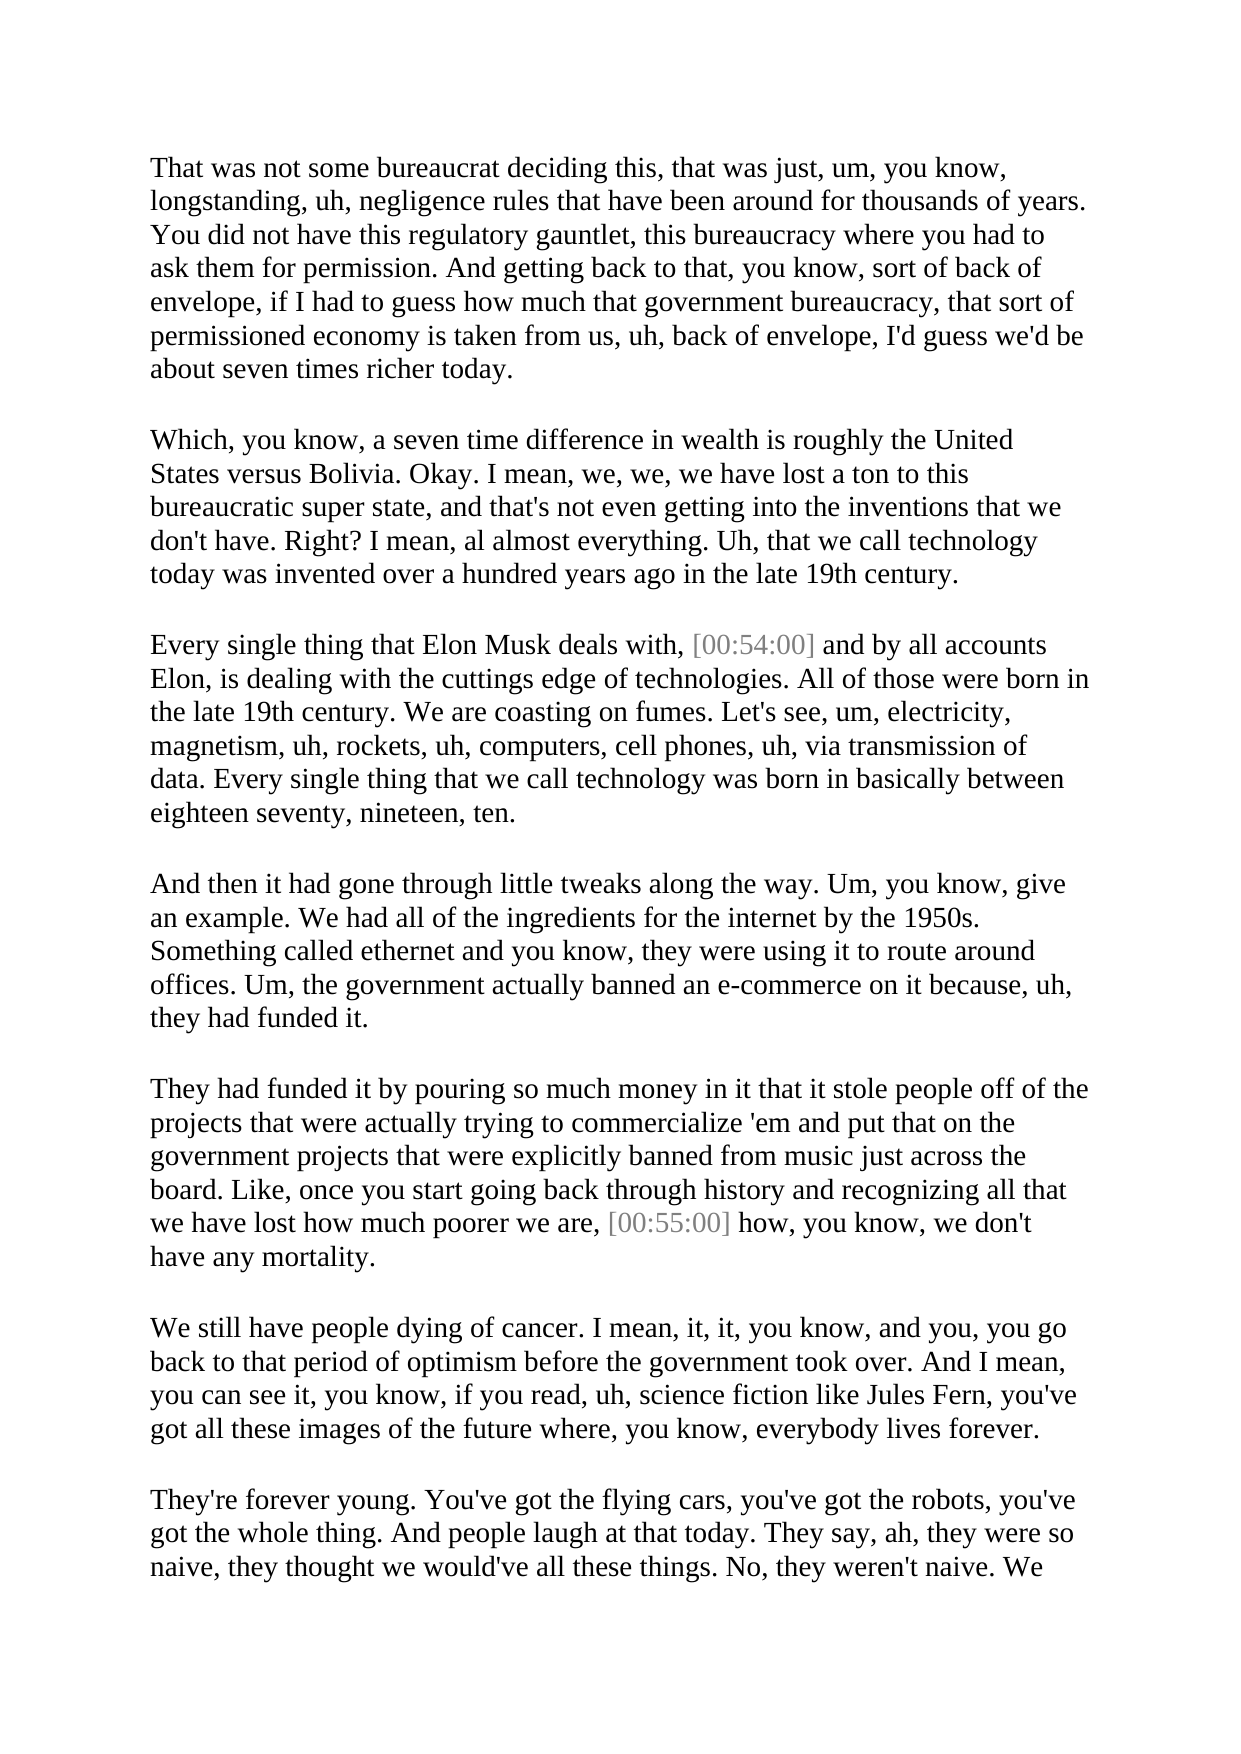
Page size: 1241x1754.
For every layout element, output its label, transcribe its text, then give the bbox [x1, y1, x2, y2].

text And then it had gone through little tweaks along the way. Um, you know, give an example. We had all of the ingredients for the internet by the 1950s. Something called ethernet and you know, they were using it to route around offices. Um, the government actually banned an e-commerce on it because, uh, they had funded it. [150, 866, 1090, 1034]
text They had funded it by pouring so much money in it that it stole people off of the projects that were actually trying to commercialize 'em and put that on the government projects that were explicitly banned from music just across the board. Like, once you start going back through history and recognizing all that we have lost how much poorer we are, [00:55:00] how, you know, we don't have any mortality. [150, 1071, 1090, 1273]
text That was not some bureaucrat deciding this, that was just, um, you know, longstanding, uh, negligence rules that have been around for thousands of years. You did not have this regulatory gauntlet, this bureaucracy where you had to ask them for permission. And getting back to that, you know, sort of back of envelope, if I had to guess how much that government bureaucracy, that sort of permissioned economy is taken from us, uh, back of envelope, I'd guess we'd be about seven times richer today. [150, 150, 1090, 385]
text We still have people dying of cancer. I mean, it, it, you know, and you, you go back to that period of optimism before the government took over. And I mean, you can see it, you know, if you read, uh, science fiction like Jules Fern, you've got all these images of the future where, you know, everybody lives forever. [150, 1310, 1090, 1444]
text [150, 1482, 1090, 1582]
text Which, you know, a seven time difference in wealth is roughly the United States versus Bolivia. Okay. I mean, we, we, we have lost a ton to this bureaucratic super state, and that's not even getting into the inventions that we don't have. Right? I mean, al almost everything. Uh, that we call technology today was invented over a hundred years ago in the late 19th century. [150, 422, 1090, 590]
text Every single thing that Elon Musk deals with, [00:54:00] and by all accounts Elon, is dealing with the cuttings edge of technologies. All of those were born in the late 19th century. We are coasting on fumes. Let's see, um, electricity, magnetism, uh, rockets, uh, computers, cell phones, uh, via transmission of data. Every single thing that we call technology was born in basically between eighteen seventy, nineteen, ten. [150, 627, 1090, 829]
